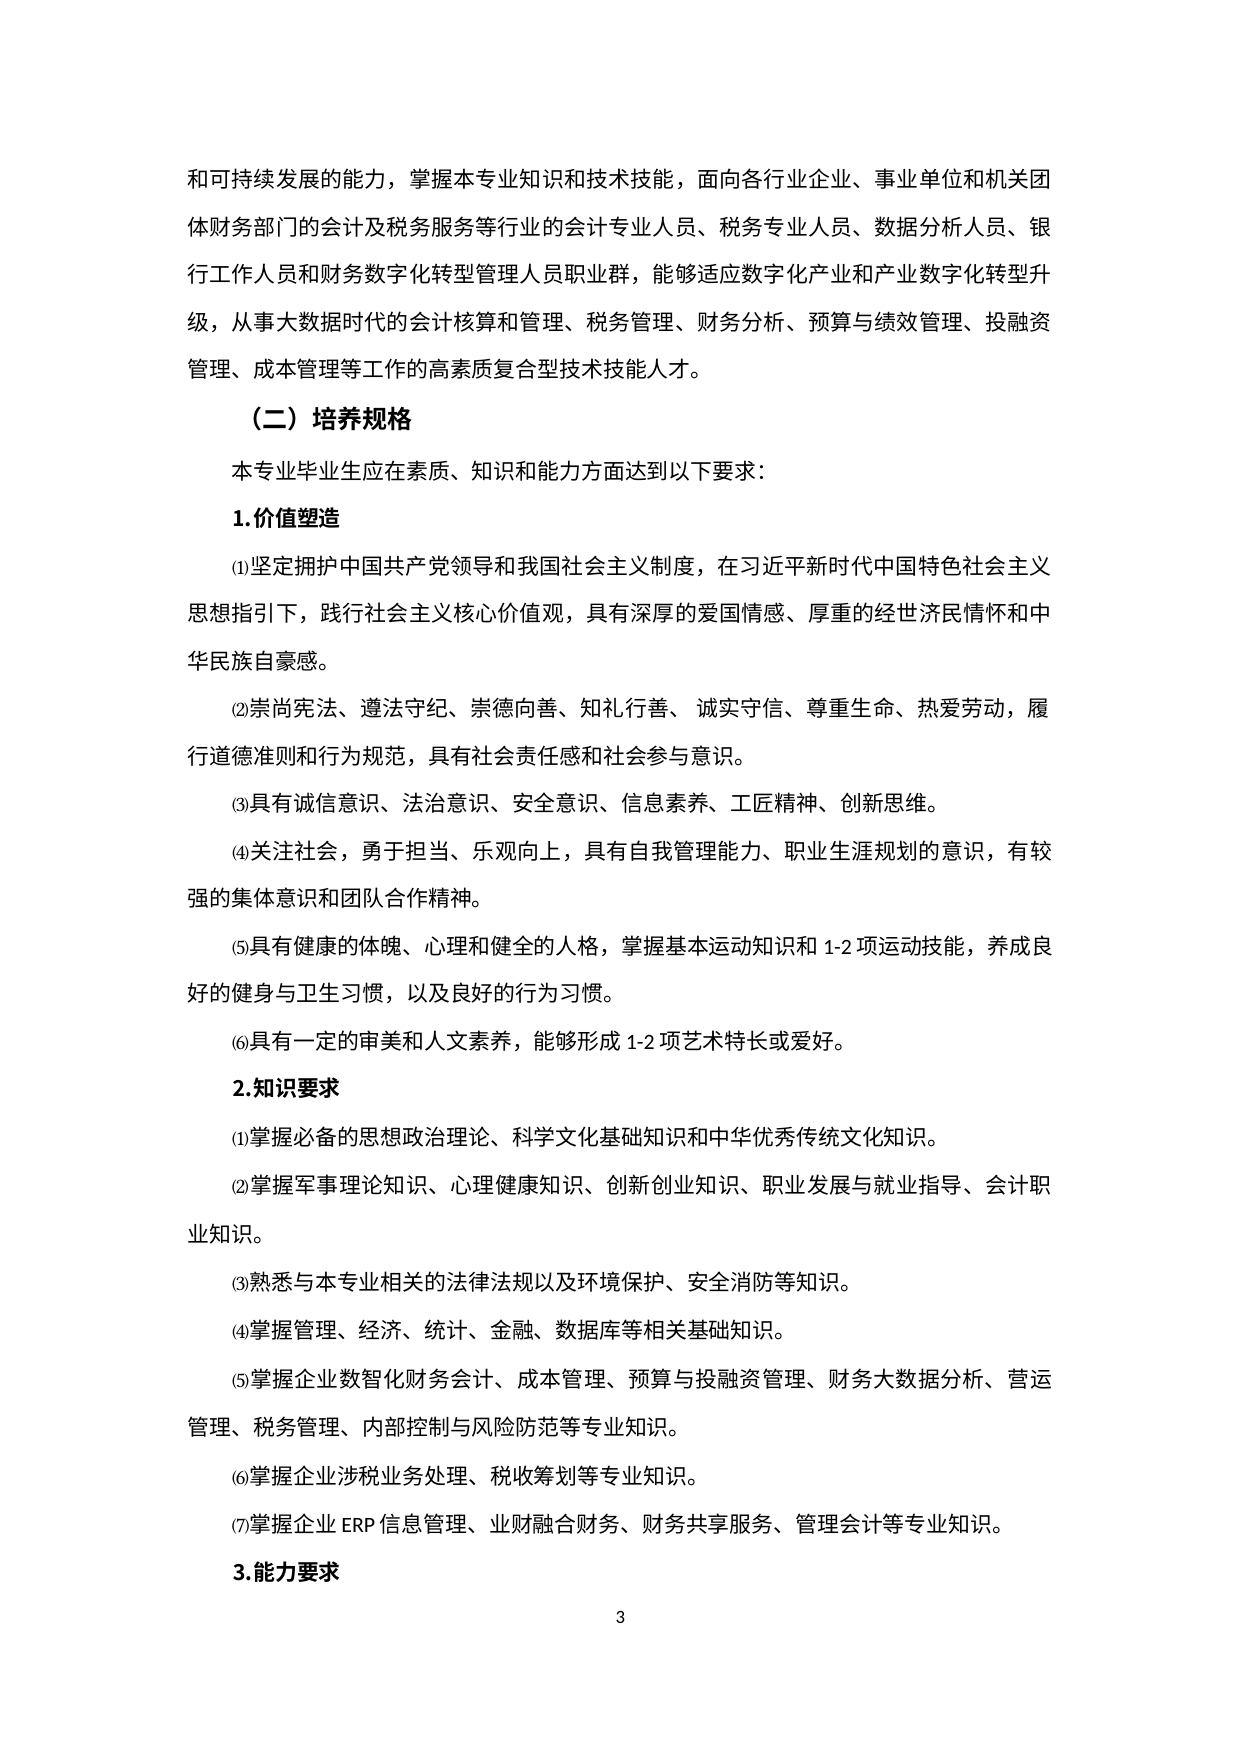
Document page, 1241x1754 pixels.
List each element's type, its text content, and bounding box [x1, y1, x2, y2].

text （二）培养规格 [187, 399, 1053, 436]
text ⑹掌握企业涉税业务处理、税收筹划等专业知识。 [187, 1458, 1053, 1491]
text ⑵崇尚宪法、遵法守纪、崇德向善、知礼行善、 诚实守信、尊重生命、热爱劳动，履行道德准则和行为规范，具有社会责任感和社会参与意识。 [187, 691, 1053, 771]
text ⑴掌握必备的思想政治理论、科学文化基础知识和中华优秀传统文化知识。 [187, 1119, 1053, 1152]
text ⒉知识要求 [187, 1071, 1053, 1103]
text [187, 162, 1053, 384]
text ⑸掌握企业数智化财务会计、成本管理、预算与投融资管理、财务大数据分析、营运管理、税务管理、内部控制与风险防范等专业知识。 [187, 1361, 1053, 1442]
text 本专业毕业生应在素质、知识和能力方面达到以下要求： [187, 454, 1053, 486]
text ⑶熟悉与本专业相关的法律法规以及环境保护、安全消防等知识。 [187, 1264, 1053, 1297]
text ⑶具有诚信意识、法治意识、安全意识、信息素养、工匠精神、创新思维。 [187, 786, 1053, 818]
text ⒈价值塑造 [187, 501, 1053, 533]
text ⑺掌握企业ERP信息管理、业财融合财务、财务共享服务、管理会计等专业知识。 [187, 1507, 1053, 1539]
text ⒊能力要求 [187, 1555, 1053, 1587]
text ⑸具有健康的体魄、心理和健全的人格，掌握基本运动知识和1-2项运动技能，养成良好的健身与卫生习惯，以及良好的行为习惯。 [187, 929, 1053, 1008]
text ⑷掌握管理、经济、统计、金融、数据库等相关基础知识。 [187, 1313, 1053, 1345]
text ⑹具有一定的审美和人文素养，能够形成1-2项艺术特长或爱好。 [187, 1024, 1053, 1056]
text ⑴坚定拥护中国共产党领导和我国社会主义制度，在习近平新时代中国特色社会主义思想指引下，践行社会主义核心价值观，具有深厚的爱国情感、厚重的经世济民情怀和中华民族自豪感。 [187, 549, 1053, 676]
text ⑷关注社会，勇于担当、乐观向上，具有自我管理能力、职业生涯规划的意识，有较强的集体意识和团队合作精神。 [187, 834, 1053, 913]
text ⑵掌握军事理论知识、心理健康知识、创新创业知识、职业发展与就业指导、会计职业知识。 [187, 1167, 1053, 1249]
